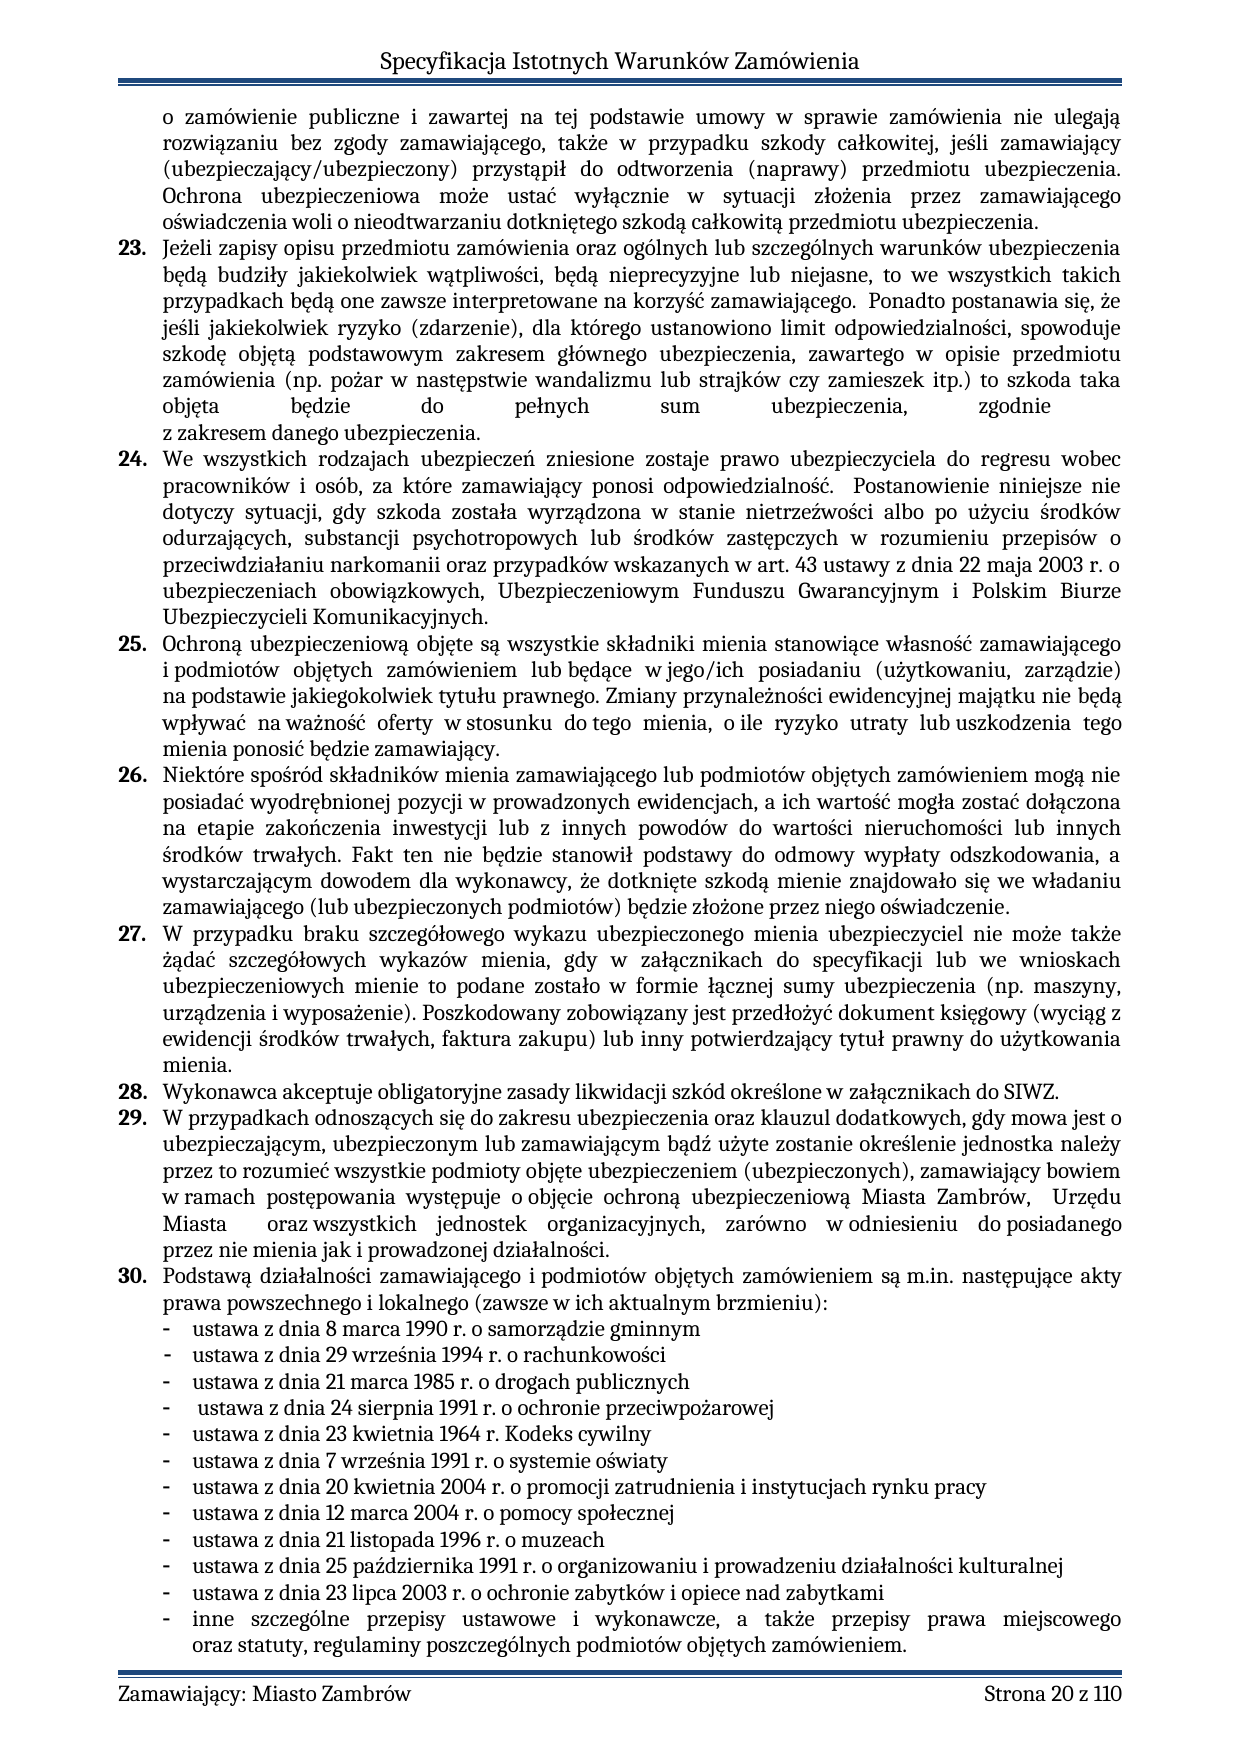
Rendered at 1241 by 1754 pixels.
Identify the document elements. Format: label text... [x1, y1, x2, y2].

list Ochroną ubezpieczeniową objęte są wszystkie składniki mienia stanowiące własność zamawiającego i podmiotów objętych zamówieniem lub będące w jego/ich posiadaniu (użytkowaniu, zarządzie) na podstawie jakiegokolwiek tytułu prawnego. Zmiany przynależności ewidencyjnej majątku nie będą wpływać na ważność oferty w stosunku do tego mienia, o ile ryzyko utraty lub uszkodzenia tego mienia ponosić będzie zamawiający. [118, 631, 1122, 762]
list ustawa z dnia 24 sierpnia 1991 r. o ochronie przeciwpożarowej [162, 1395, 1122, 1421]
list Niektóre spośród składników mienia zamawiającego lub podmiotów objętych zamówieniem mogą nie posiadać wyodrębnionej pozycji w prowadzonych ewidencjach, a ich wartość mogła zostać dołączona na etapie zakończenia inwestycji lub z innych powodów do wartości nieruchomości lub innych środków trwałych. Fakt ten nie będzie stanowił podstawy do odmowy wypłaty odszkodowania, a wystarczającym dowodem dla wykonawcy, że dotknięte szkodą mienie znajdowało się we władaniu zamawiającego (lub ubezpieczonych podmiotów) będzie złożone przez niego oświadczenie. [118, 762, 1122, 920]
list ustawa z dnia 20 kwietnia 2004 r. o promocji zatrudnienia i instytucjach rynku pracy [162, 1474, 1122, 1500]
list ustawa z dnia 8 marca 1990 r. o samorządzie gminnym [162, 1316, 1122, 1342]
list ustawa z dnia 23 lipca 2003 r. o ochronie zabytków i opiece nad zabytkami [162, 1579, 1122, 1606]
list ustawa z dnia 23 kwietnia 1964 r. Kodeks cywilny [162, 1421, 1122, 1447]
list ustawa z dnia 21 marca 1985 r. o drogach publicznych [162, 1368, 1122, 1395]
list Wykonawca akceptuje obligatoryjne zasady likwidacji szkód określone w załącznikach do SIWZ. [118, 1078, 1122, 1105]
list Jeżeli zapisy opisu przedmiotu zamówienia oraz ogólnych lub szczególnych warunków ubezpieczenia będą budziły jakiekolwiek wątpliwości, będą nieprecyzyjne lub niejasne, to we wszystkich takich przypadkach będą one zawsze interpretowane na korzyść zamawiającego. Ponadto postanawia się, że jeśli jakiekolwiek ryzyko (zdarzenie), dla którego ustanowiono limit odpowiedzialności, spowoduje szkodę objętą podstawowym zakresem głównego ubezpieczenia, zawartego w opisie przedmiotu zamówienia (np. pożar w następstwie wandalizmu lub strajków czy zamieszek itp.) to szkoda taka objęta będzie do pełnych sum ubezpieczenia, zgodnie z zakresem danego ubezpieczenia. [118, 235, 1122, 446]
list Podstawą działalności zamawiającego i podmiotów objętych zamówieniem są m.in. następujące akty prawa powszechnego i lokalnego (zawsze w ich aktualnym brzmieniu): [118, 1263, 1122, 1316]
list W przypadku braku szczegółowego wykazu ubezpieczonego mienia ubezpieczyciel nie może także żądać szczegółowych wykazów mienia, gdy w załącznikach do specyfikacji lub we wnioskach ubezpieczeniowych mienie to podane zostało w formie łącznej sumy ubezpieczenia (np. maszyny, urządzenia i wyposażenie). Poszkodowany zobowiązany jest przedłożyć dokument księgowy (wyciąg z ewidencji środków trwałych, faktura zakupu) lub inny potwierdzający tytuł prawny do użytkowania mienia. [118, 920, 1122, 1078]
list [118, 103, 1122, 235]
list ustawa z dnia 25 października 1991 r. o organizowaniu i prowadzeniu działalności kulturalnej [162, 1553, 1122, 1579]
list ustawa z dnia 12 marca 2004 r. o pomocy społecznej [162, 1500, 1122, 1527]
list ustawa z dnia 29 września 1994 r. o rachunkowości [164, 1342, 1122, 1368]
list We wszystkich rodzajach ubezpieczeń zniesione zostaje prawo ubezpieczyciela do regresu wobec pracowników i osób, za które zamawiający ponosi odpowiedzialność. Postanowienie niniejsze nie dotyczy sytuacji, gdy szkoda została wyrządzona w stanie nietrzeźwości albo po użyciu środków odurzających, substancji psychotropowych lub środków zastępczych w rozumieniu przepisów o przeciwdziałaniu narkomanii oraz przypadków wskazanych w art. 43 ustawy z dnia 22 maja 2003 r. o ubezpieczeniach obowiązkowych, Ubezpieczeniowym Funduszu Gwarancyjnym i Polskim Biurze Ubezpieczycieli Komunikacyjnych. [118, 446, 1122, 631]
list ustawa z dnia 7 września 1991 r. o systemie oświaty [162, 1447, 1122, 1474]
list W przypadkach odnoszących się do zakresu ubezpieczenia oraz klauzul dodatkowych, gdy mowa jest o ubezpieczającym, ubezpieczonym lub zamawiającym bądź użyte zostanie określenie jednostka należy przez to rozumieć wszystkie podmioty objęte ubezpieczeniem (ubezpieczonych), zamawiający bowiem w ramach postępowania występuje o objęcie ochroną ubezpieczeniową Miasta Zambrów, Urzędu Miasta oraz wszystkich jednostek organizacyjnych, zarówno w odniesieniu do posiadanego przez nie mienia jak i prowadzonej działalności. [118, 1105, 1122, 1263]
list ustawa z dnia 21 listopada 1996 r. o muzeach [162, 1527, 1122, 1553]
list inne szczególne przepisy ustawowe i wykonawcze, a także przepisy prawa miejscowego oraz statuty, regulaminy poszczególnych podmiotów objętych zamówieniem. [162, 1606, 1122, 1658]
